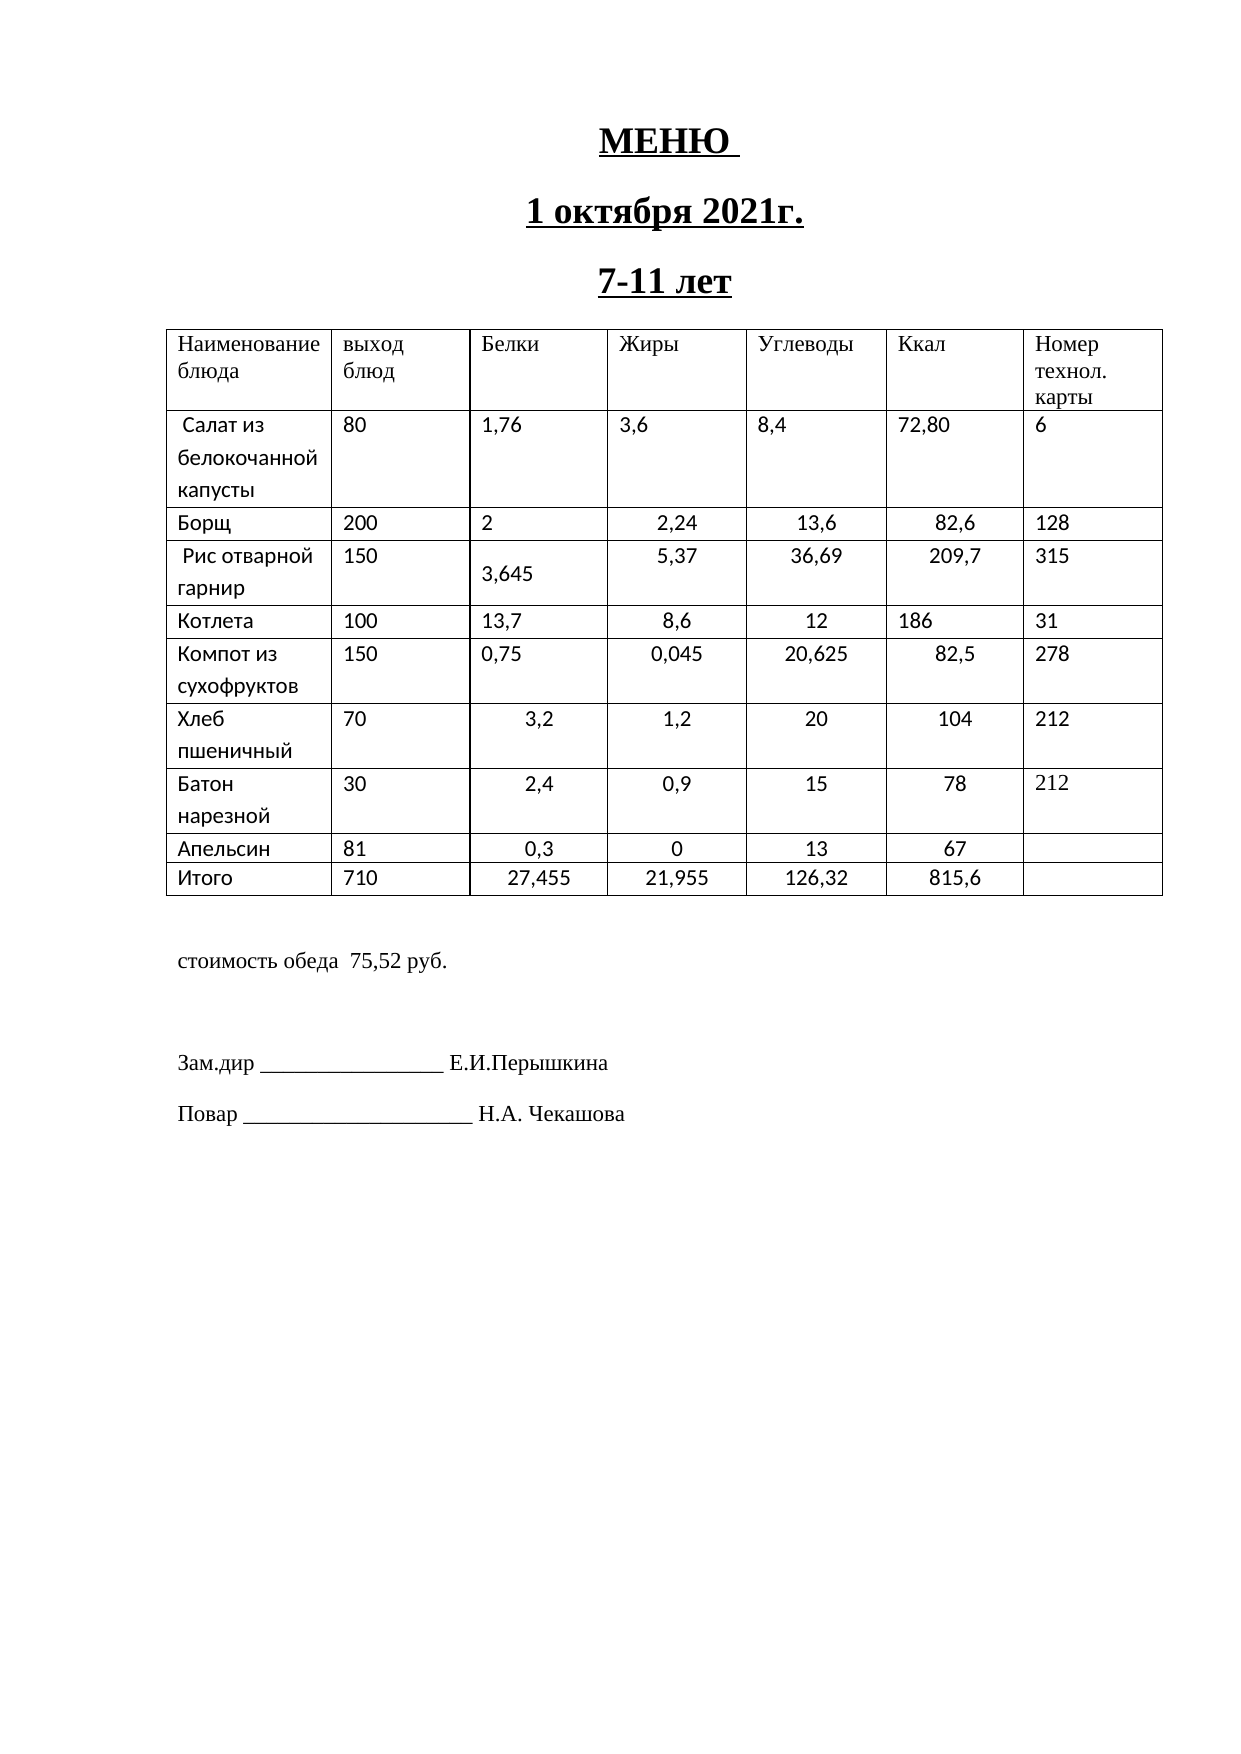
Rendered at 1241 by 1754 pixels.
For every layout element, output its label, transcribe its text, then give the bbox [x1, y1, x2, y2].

table_cell 82,5 [887, 639, 1023, 703]
table_cell Итого [167, 863, 331, 895]
table_cell Компот из сухофруктов [167, 639, 331, 703]
table_cell [1024, 834, 1162, 862]
table_cell 36,69 [747, 541, 886, 605]
table_cell Хлеб пшеничный [167, 704, 331, 768]
table_cell 3,6 [608, 411, 746, 507]
table_cell 126,32 [747, 863, 886, 895]
table_cell 12 [747, 606, 886, 638]
table_cell Борщ [167, 508, 331, 540]
text 1 октября 2021г. [177, 188, 1152, 232]
table_cell 186 [887, 606, 1023, 638]
table_cell 212 [1024, 769, 1162, 833]
table_cell 5,37 [608, 541, 746, 605]
text Повар ____________________ Н.А. Чекашова [177, 1100, 1152, 1127]
table_cell 72,80 [887, 411, 1023, 507]
table_cell 81 [332, 834, 469, 862]
table_header Наименование блюда [167, 330, 331, 409]
table_cell Рис отварной гарнир [167, 541, 331, 605]
table_cell 8,4 [747, 411, 886, 507]
table_cell 815,6 [887, 863, 1023, 895]
table_cell 150 [332, 541, 469, 605]
table_cell 8,6 [608, 606, 746, 638]
table_cell 67 [887, 834, 1023, 862]
table_cell Апельсин [167, 834, 331, 862]
table_cell 2 [471, 508, 607, 540]
table_cell 13,7 [471, 606, 607, 638]
table_cell 0,045 [608, 639, 746, 703]
table_cell 0,3 [471, 834, 607, 862]
table_cell 128 [1024, 508, 1162, 540]
table_header Углеводы [747, 330, 886, 409]
table_cell 21,955 [608, 863, 746, 895]
table_cell 3,645 [471, 541, 607, 605]
table_cell 200 [332, 508, 469, 540]
table_cell 3,2 [471, 704, 607, 768]
table_cell Котлета [167, 606, 331, 638]
table_cell 104 [887, 704, 1023, 768]
table_cell 70 [332, 704, 469, 768]
text 7-11 лет [177, 259, 1152, 302]
table_cell 209,7 [887, 541, 1023, 605]
table_cell 30 [332, 769, 469, 833]
table_cell 212 [1024, 704, 1162, 768]
table_cell [1024, 863, 1162, 895]
table_cell 2,24 [608, 508, 746, 540]
table_cell 0,9 [608, 769, 746, 833]
table_cell 15 [747, 769, 886, 833]
table_cell 20,625 [747, 639, 886, 703]
table_cell 6 [1024, 411, 1162, 507]
table_cell 78 [887, 769, 1023, 833]
table_header Жиры [608, 330, 746, 409]
table_cell 82,6 [887, 508, 1023, 540]
table_cell Салат из белокочанной капусты [167, 411, 331, 507]
table_cell 0,75 [471, 639, 607, 703]
table_cell Батон нарезной [167, 769, 331, 833]
table_cell 1,2 [608, 704, 746, 768]
table_header выход блюд [332, 330, 469, 409]
table_header Ккал [887, 330, 1023, 409]
table_cell 13 [747, 834, 886, 862]
table_cell 150 [332, 639, 469, 703]
table_cell 0 [608, 834, 746, 862]
table_cell 27,455 [471, 863, 607, 895]
table_cell 1,76 [471, 411, 607, 507]
table_cell 20 [747, 704, 886, 768]
table_cell 100 [332, 606, 469, 638]
table_cell 710 [332, 863, 469, 895]
text МЕНЮ [177, 118, 1152, 161]
table_header Номер технол. карты [1024, 330, 1162, 409]
text Зам.дир ________________ Е.И.Перышкина [177, 1049, 1152, 1076]
text стоимость обеда 75,52 руб. [177, 947, 1152, 973]
table_cell 31 [1024, 606, 1162, 638]
table_cell 80 [332, 411, 469, 507]
table_header Белки [471, 330, 607, 409]
table_cell 13,6 [747, 508, 886, 540]
table_cell 2,4 [471, 769, 607, 833]
table_cell 315 [1024, 541, 1162, 605]
table_cell 278 [1024, 639, 1162, 703]
